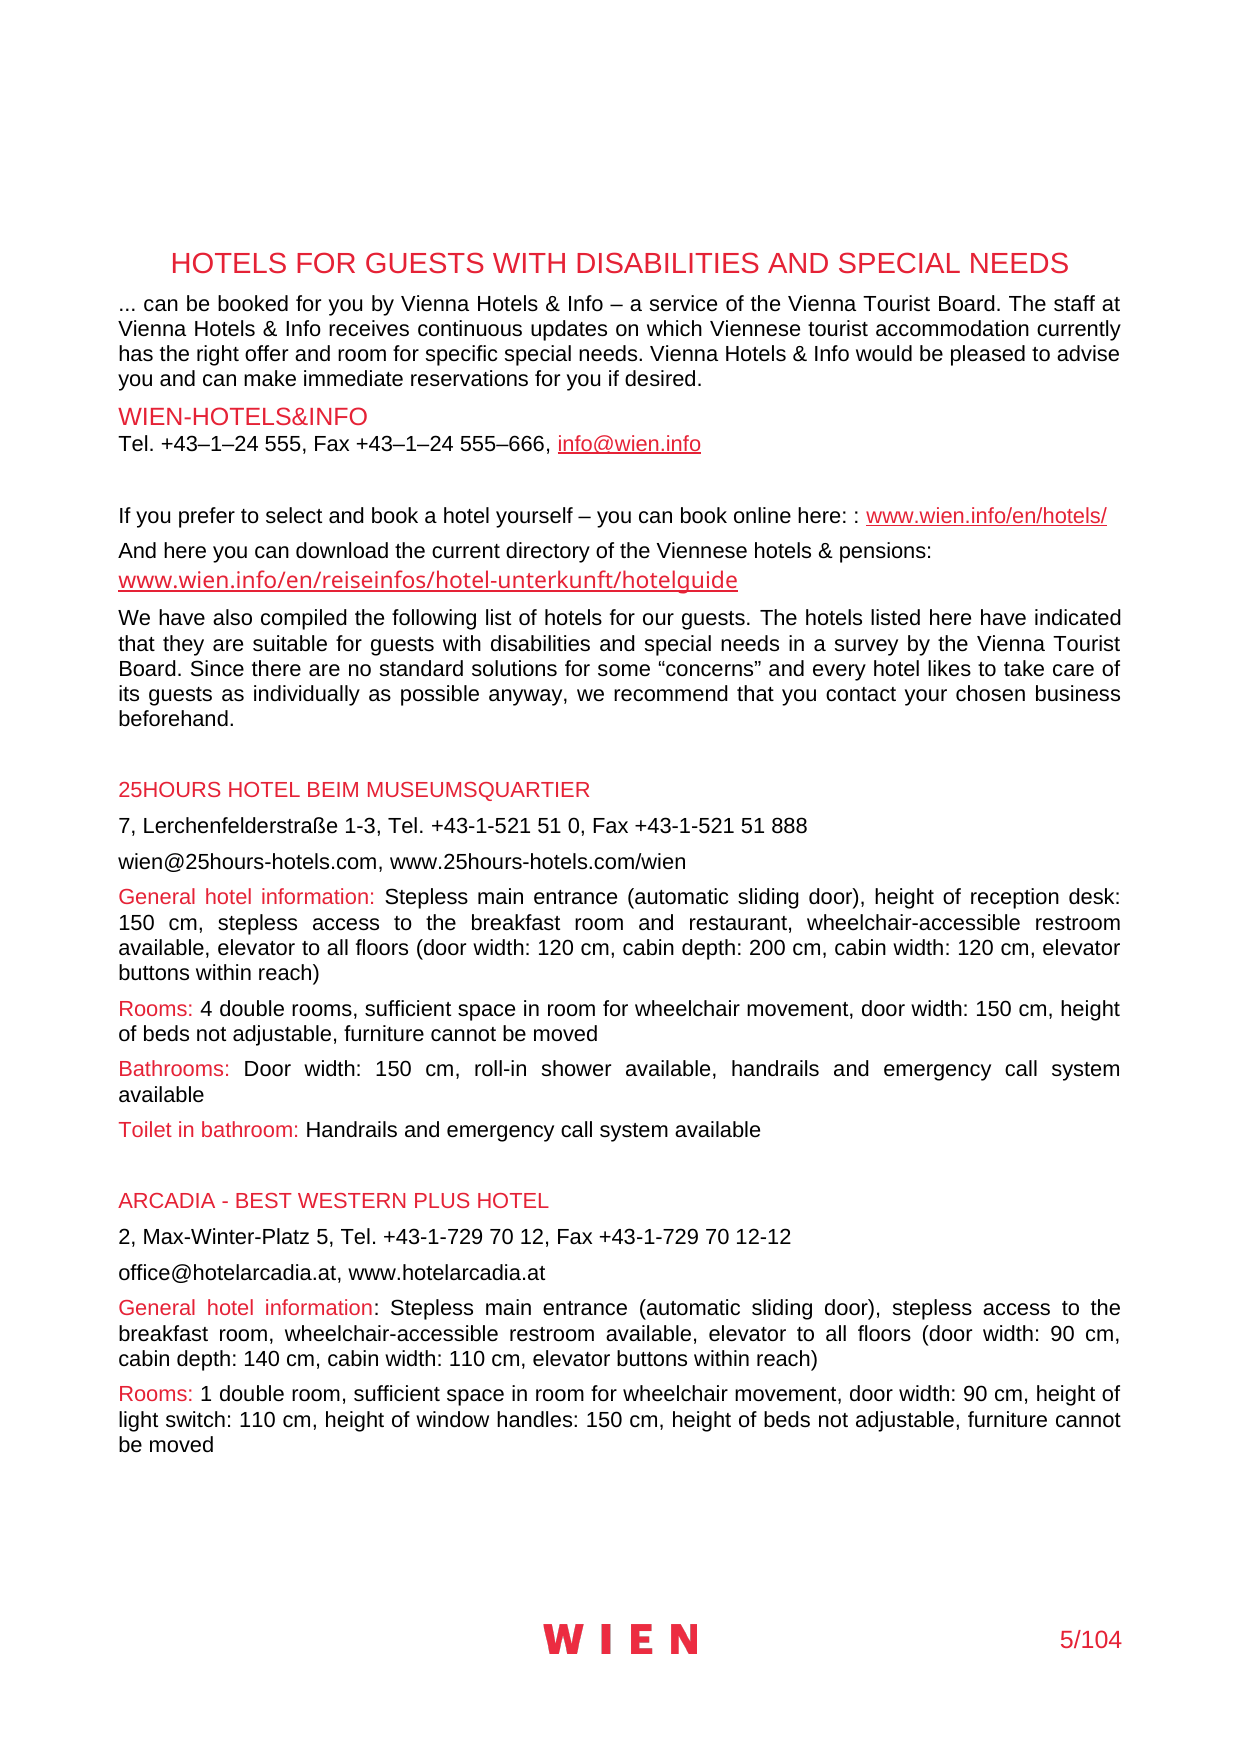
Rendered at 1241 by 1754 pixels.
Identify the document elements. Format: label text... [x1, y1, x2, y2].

text Rooms: 1 double room, sufficient space in room for wheelchair movement, door width: 90 cm, height of light switch: 110 cm, height of window handles: 150 cm, height of beds not adjustable, furniture cannot be moved [118, 1381, 1122, 1457]
text office@hotelarcadia.at, www.hotelarcadia.at [118, 1260, 1122, 1285]
text Bathrooms: Door width: 150 cm, roll-in shower available, handrails and emergency call system available [118, 1056, 1122, 1107]
text And here you can download the current directory of the Viennese hotels & pensions: www.wien.info/en/reiseinfos/hotel-unterkunft/hotelguide [118, 538, 1122, 595]
text General hotel information: Stepless main entrance (automatic sliding door), stepless access to the breakfast room, wheelchair-accessible restroom available, elevator to all floors (door width: 90 cm, cabin depth: 140 cm, cabin width: 110 cm, elevator buttons within reach) [118, 1295, 1122, 1371]
text We have also compiled the following list of hotels for our guests. The hotels listed here have indicated that they are suitable for guests with disabilities and special needs in a survey by the Vienna Tourist Board. Since there are no standard solutions for some “concerns” and every hotel likes to take care of its guests as individually as possible anyway, we recommend that you contact your chosen business beforehand. [118, 605, 1122, 731]
text Wien-Hotels&Info Tel. +43–1–24 555, Fax +43–1–24 555–666, info@wien.info [118, 402, 1122, 456]
text 25hours Hotel beim MuseumsQuartier [118, 777, 1122, 803]
text 2, Max-Winter-Platz 5, Tel. +43-1-729 70 12, Fax +43-1-729 70 12-12 [118, 1224, 1122, 1249]
text Arcadia - BEST WESTERN Hotel [118, 1188, 1122, 1214]
text 7, Lerchenfelderstraße 1-3, Tel. +43-1-521 51 0, Fax +43-1-521 51 888 [118, 813, 1122, 838]
text wien@25hours-hotels.com, www.25hours-hotels.com/wien [118, 849, 1122, 874]
text Hotels for guests with disabilities and special needs [118, 247, 1122, 280]
text Toilet in bathroom: Handrails and emergency call system available [118, 1117, 1122, 1142]
text Rooms: 4 double rooms, sufficient space in room for wheelchair movement, door width: 150 cm, height of beds not adjustable, furniture cannot be moved [118, 996, 1122, 1046]
text General hotel information: Stepless main entrance (automatic sliding door), height of reception desk: 150 cm, stepless access to the breakfast room and restaurant, wheelchair-accessible restroom available, elevator to all floors (door width: 120 cm, cabin depth: 200 cm, cabin width: 120 cm, elevator buttons within reach) [118, 884, 1122, 985]
text If you prefer to select and book a hotel yourself – you can book online here: : www.wien.info/en/hotels/ [118, 503, 1122, 528]
text ... can be booked for you by Vienna Hotels & Info – a service of the Vienna Tourist Board. The staff at Vienna Hotels & Info receives continuous updates on which Viennese tourist accommodation currently has the right offer and room for specific special needs. Vienna Hotels & Info would be pleased to advise you and can make immediate reservations for you if desired. [118, 290, 1122, 391]
